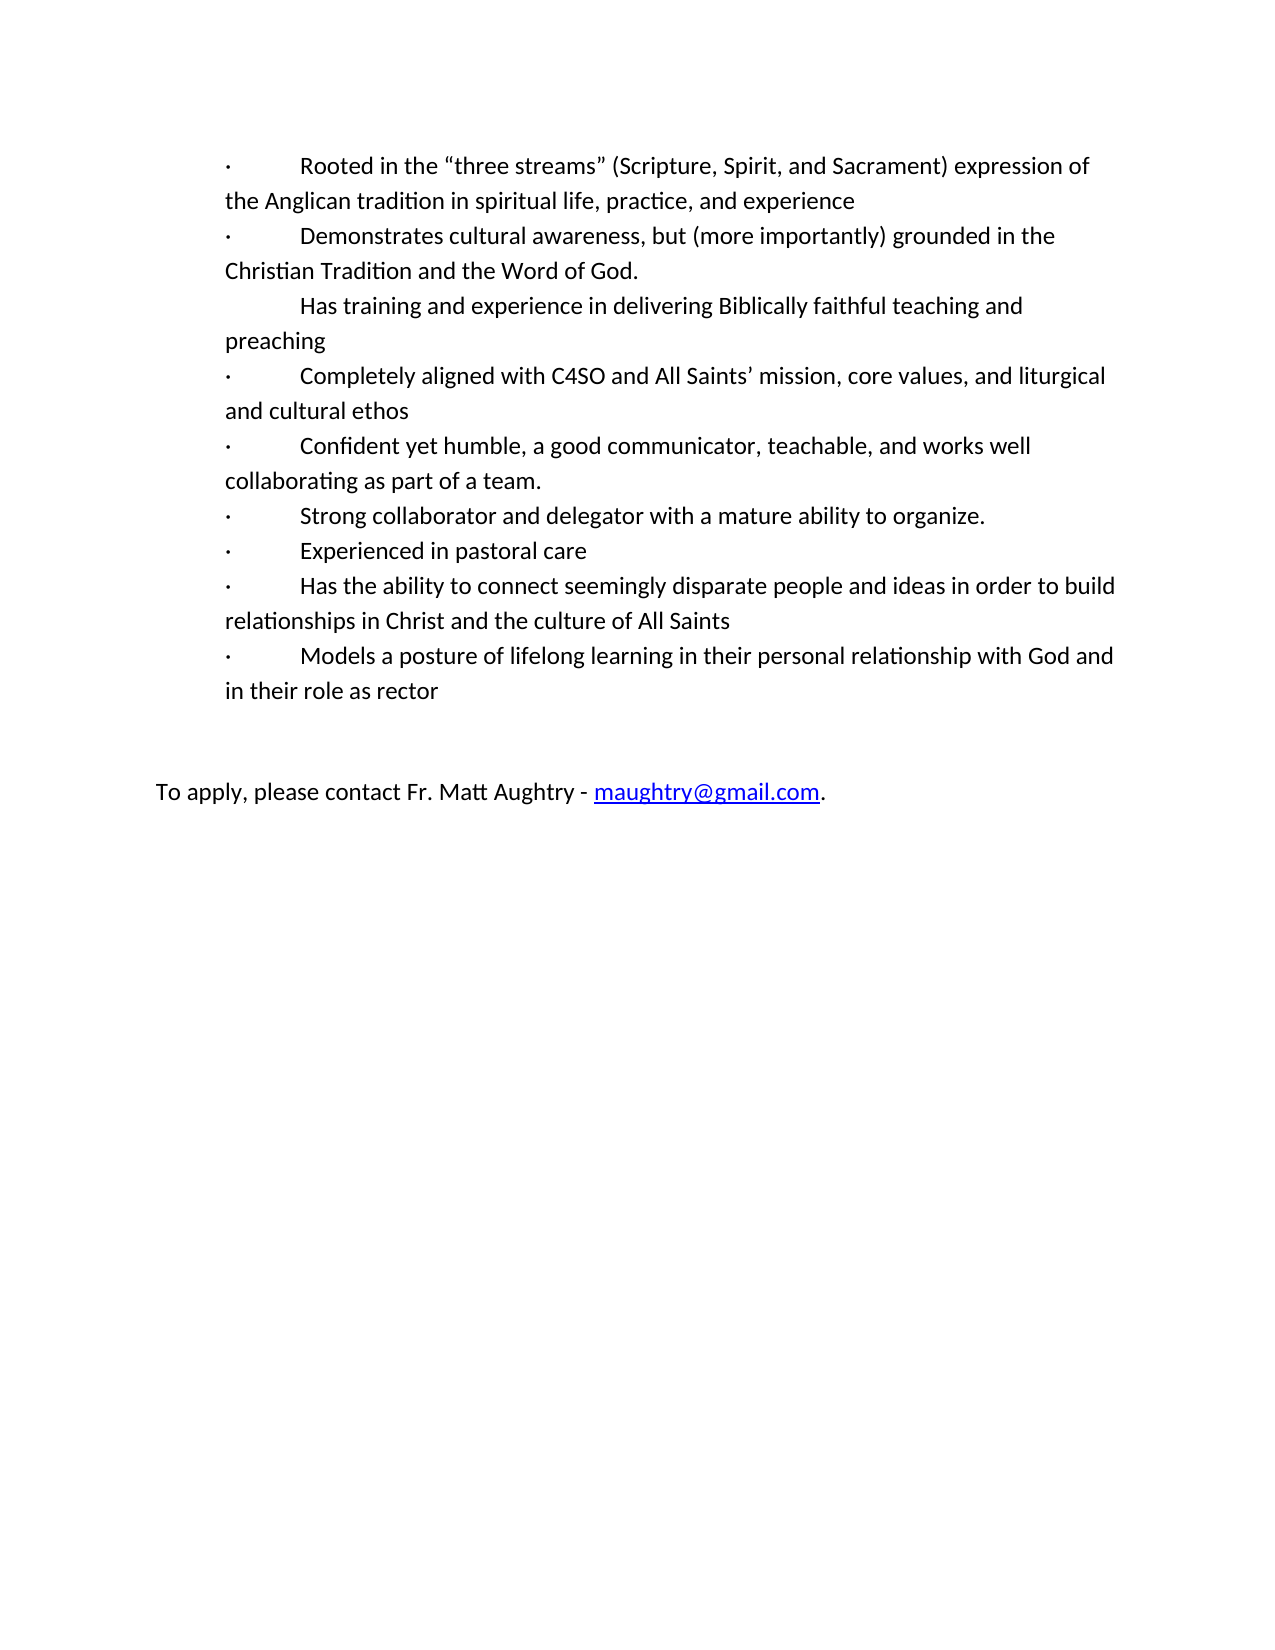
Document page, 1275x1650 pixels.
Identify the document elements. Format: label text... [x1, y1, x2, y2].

text · Models a posture of lifelong learning in their personal relationship with God and in their role as rector [225, 640, 1125, 706]
text To apply, please contact Fr. Matt Aughtry - maughtry@gmail.com. [150, 776, 1125, 806]
text · Has the ability to connect seemingly disparate people and ideas in order to build relationships in Christ and the culture of All Saints [225, 570, 1125, 636]
text · Experienced in pastoral care [225, 535, 1125, 566]
text · Completely aligned with C4SO and All Saints’ mission, core values, and liturgical and cultural ethos [225, 360, 1125, 426]
text · Confident yet humble, a good communicator, teachable, and works well collaborating as part of a team. [225, 430, 1125, 496]
text · Rooted in the “three streams” (Scripture, Spirit, and Sacrament) expression of the Anglican tradition in spiritual life, practice, and experience [225, 150, 1125, 216]
text · Strong collaborator and delegator with a mature ability to organize. [225, 500, 1125, 531]
text Has training and experience in delivering Biblically faithful teaching and preaching [225, 290, 1125, 356]
text · Demonstrates cultural awareness, but (more importantly) grounded in the Christian Tradition and the Word of God. [225, 220, 1125, 286]
